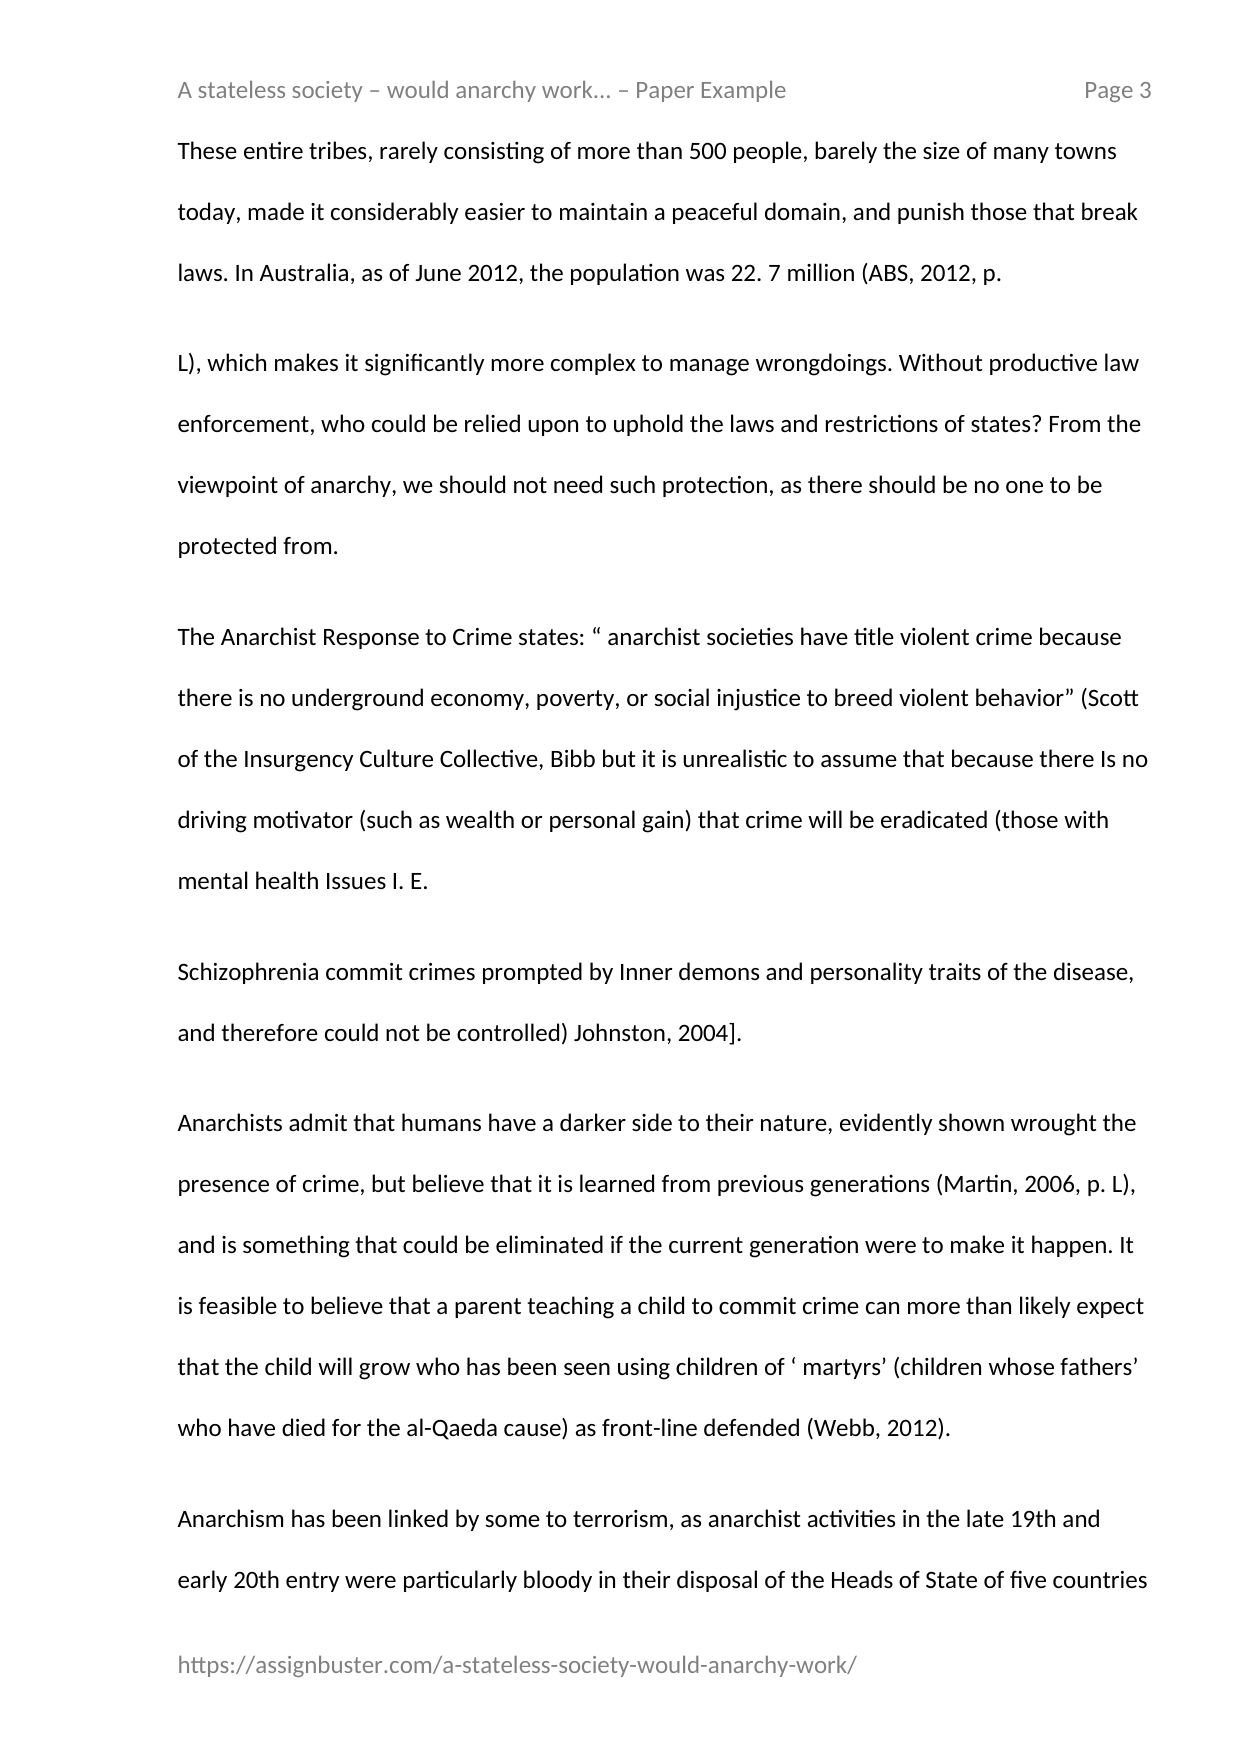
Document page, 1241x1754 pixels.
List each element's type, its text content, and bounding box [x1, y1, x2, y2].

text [177, 1503, 1152, 1594]
text Anarchists admit that humans have a darker side to their nature, evidently shown wrought the presence of crime, but believe that it is learned from previous generations (Martin, 2006, p. L), and is something that could be eliminated if the current generation were to make it happen. It is feasible to believe that a parent teaching a child to commit crime can more than likely expect that the child will grow who has been seen using children of ‘ martyrs’ (children whose fathers’ who have died for the al-Qaeda cause) as front-line defended (Webb, 2012). [177, 1107, 1152, 1443]
text These entire tribes, rarely consisting of more than 500 people, barely the size of many towns today, made it considerably easier to maintain a peaceful domain, and punish those that break laws. In Australia, as of June 2012, the population was 22. 7 million (ABS, 2012, p. [177, 135, 1152, 287]
text Schizophrenia commit crimes prompted by Inner demons and personality traits of the disease, and therefore could not be controlled) Johnston, 2004]. [177, 956, 1152, 1047]
text The Anarchist Response to Crime states: “ anarchist societies have title violent crime because there is no underground economy, poverty, or social injustice to breed violent behavior” (Scott of the Insurgency Culture Collective, Bibb but it is unrealistic to assume that because there Is no driving motivator (such as wealth or personal gain) that crime will be eradicated (those with mental health Issues I. E. [177, 621, 1152, 896]
text L), which makes it significantly more complex to manage wrongdoings. Without productive law enforcement, who could be relied upon to uphold the laws and restrictions of states? From the viewpoint of anarchy, we should not need such protection, as there should be no one to be protected from. [177, 347, 1152, 561]
